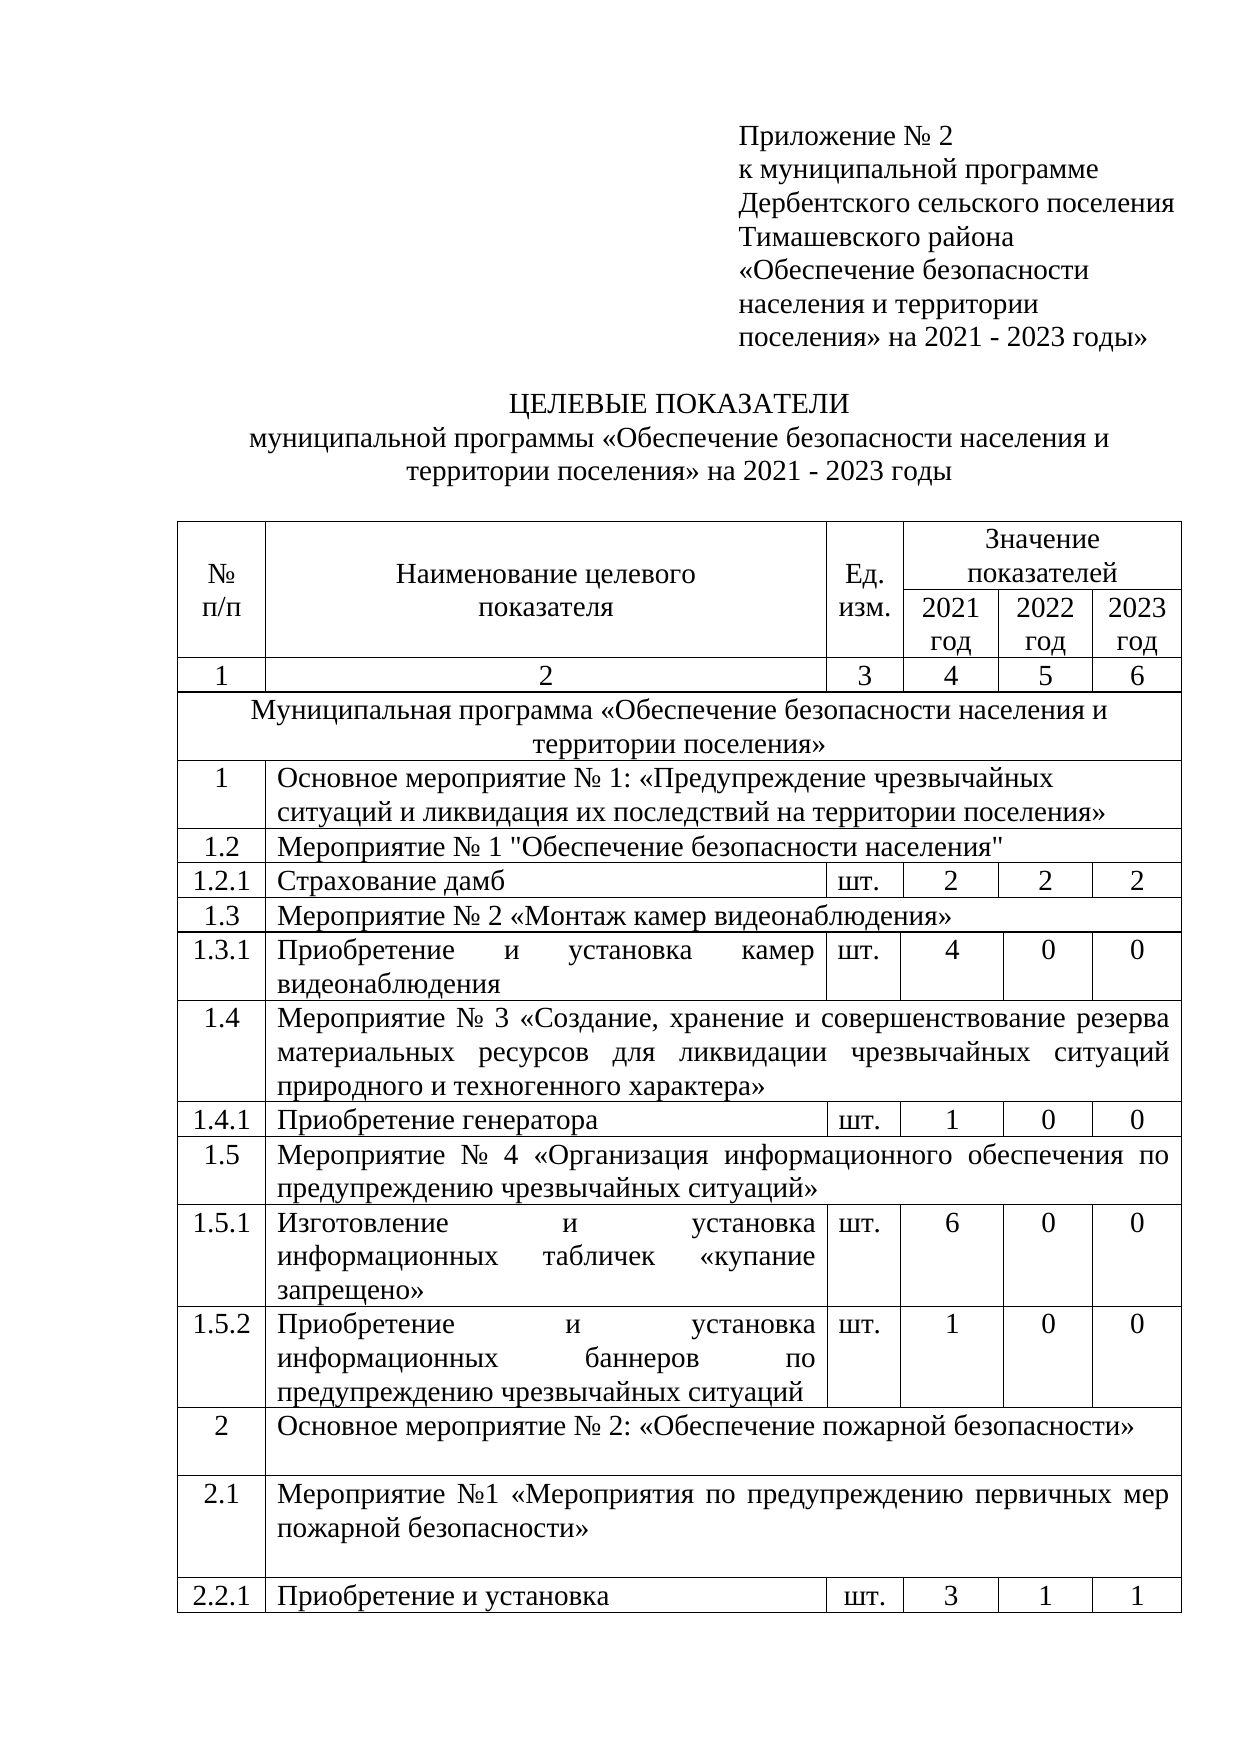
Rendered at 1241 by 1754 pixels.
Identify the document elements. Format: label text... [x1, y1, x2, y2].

table_cell 2.1 [178, 1476, 265, 1577]
table_cell 0 [1004, 933, 1092, 999]
table_header Наименование целевого показателя [266, 522, 826, 657]
table_cell 1 [178, 761, 265, 828]
table_cell 5 [999, 658, 1092, 691]
table_cell шт. [827, 863, 903, 897]
table_cell шт. [827, 1578, 903, 1612]
table_cell Изготовление и установка информационных табличек «купание запрещено» [266, 1205, 827, 1306]
table_cell 2 [904, 863, 998, 897]
table_cell 4 [904, 658, 998, 691]
table_cell шт. [828, 1205, 900, 1306]
table_cell 2 [266, 658, 826, 691]
text Дербентского сельского поселения [738, 185, 1181, 219]
table_cell 1 [178, 658, 265, 691]
table_cell 1.5 [178, 1137, 265, 1204]
table_cell Мероприятие № 1 "Обеспечение безопасности населения" [266, 829, 1181, 862]
table_cell 1.2 [178, 829, 265, 862]
table_cell 0 [1093, 933, 1181, 999]
text ЦЕЛЕВЫЕ ПОКАЗАТЕЛИ [177, 386, 1181, 420]
table_cell 0 [1093, 1205, 1181, 1306]
table_cell 0 [1004, 1102, 1092, 1136]
table_cell 3 [827, 658, 903, 691]
table_cell Муниципальная программа «Обеспечение безопасности населения и территории поселения» [178, 693, 1181, 759]
table_cell шт. [828, 1307, 900, 1407]
table_cell 1 [1093, 1578, 1181, 1612]
table_cell 1.2.1 [178, 863, 265, 897]
table_cell 0 [1004, 1205, 1092, 1306]
table_cell Приобретение генератора [266, 1102, 827, 1136]
table_header Значение показателей [904, 522, 1181, 589]
table_cell 1.4.1 [178, 1102, 265, 1136]
table_header № п/п [178, 522, 265, 657]
table_cell 0 [1093, 1102, 1181, 1136]
table_cell 1.3 [178, 898, 265, 931]
table_cell Мероприятие № 4 «Организация информационного обеспечения по предупреждению чрезвычайных ситуаций» [266, 1137, 1181, 1204]
table_cell Приобретение и установка камер видеонаблюдения [266, 933, 826, 999]
table_cell 2 [1093, 863, 1181, 897]
table_cell Страхование дамб [266, 863, 826, 897]
table_cell Мероприятие №1 «Мероприятия по предупреждению первичных мер пожарной безопасности» [266, 1476, 1181, 1577]
table_cell 6 [1093, 658, 1181, 691]
table_cell 1 [999, 1578, 1092, 1612]
table_cell Основное мероприятие № 1: «Предупреждение чрезвычайных ситуаций и ликвидация их последствий на территории поселения» [266, 761, 1181, 828]
table_cell Мероприятие № 3 «Создание, хранение и совершенствование резерва материальных ресурсов для ликвидации чрезвычайных ситуаций природного и техногенного характера» [266, 1001, 1181, 1101]
table_cell 1 [901, 1307, 1003, 1407]
table_cell Основное мероприятие № 2: «Обеспечение пожарной безопасности» [266, 1408, 1181, 1475]
table_cell 2.2.1 [178, 1578, 265, 1612]
table_cell 1.4 [178, 1001, 265, 1101]
table_cell 2 [178, 1408, 265, 1475]
table_cell 2022 год [999, 590, 1092, 657]
table_cell 0 [1004, 1307, 1092, 1407]
table_cell 1.5.1 [178, 1205, 265, 1306]
text Приложение № 2 [738, 118, 1181, 152]
text Тимашевского района «Обеспечение безопасности населения и территории поселения» на 2021 - 2023 годы» [738, 219, 1181, 353]
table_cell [266, 1578, 826, 1612]
table_cell шт. [828, 1102, 900, 1136]
text к муниципальной программе [738, 152, 1181, 185]
table_cell 0 [1093, 1307, 1181, 1407]
table_cell шт. [827, 933, 900, 999]
table_cell 2023 год [1093, 590, 1181, 657]
table_cell Приобретение и установка информационных баннеров по предупреждению чрезвычайных ситуаций [266, 1307, 827, 1407]
table_cell 3 [904, 1578, 998, 1612]
table_cell 6 [901, 1205, 1003, 1306]
text муниципальной программы «Обеспечение безопасности населения и территории поселения» на 2021 - 2023 годы [177, 420, 1181, 487]
table_cell 1.5.2 [178, 1307, 265, 1407]
table_cell 1.3.1 [178, 933, 265, 999]
table_cell 2021 год [904, 590, 998, 657]
table_cell 2 [999, 863, 1092, 897]
table_cell Мероприятие № 2 «Монтаж камер видеонаблюдения» [266, 898, 1181, 931]
table_cell 1 [901, 1102, 1003, 1136]
table_cell 4 [901, 933, 1003, 999]
table_header Ед. изм. [827, 522, 903, 657]
